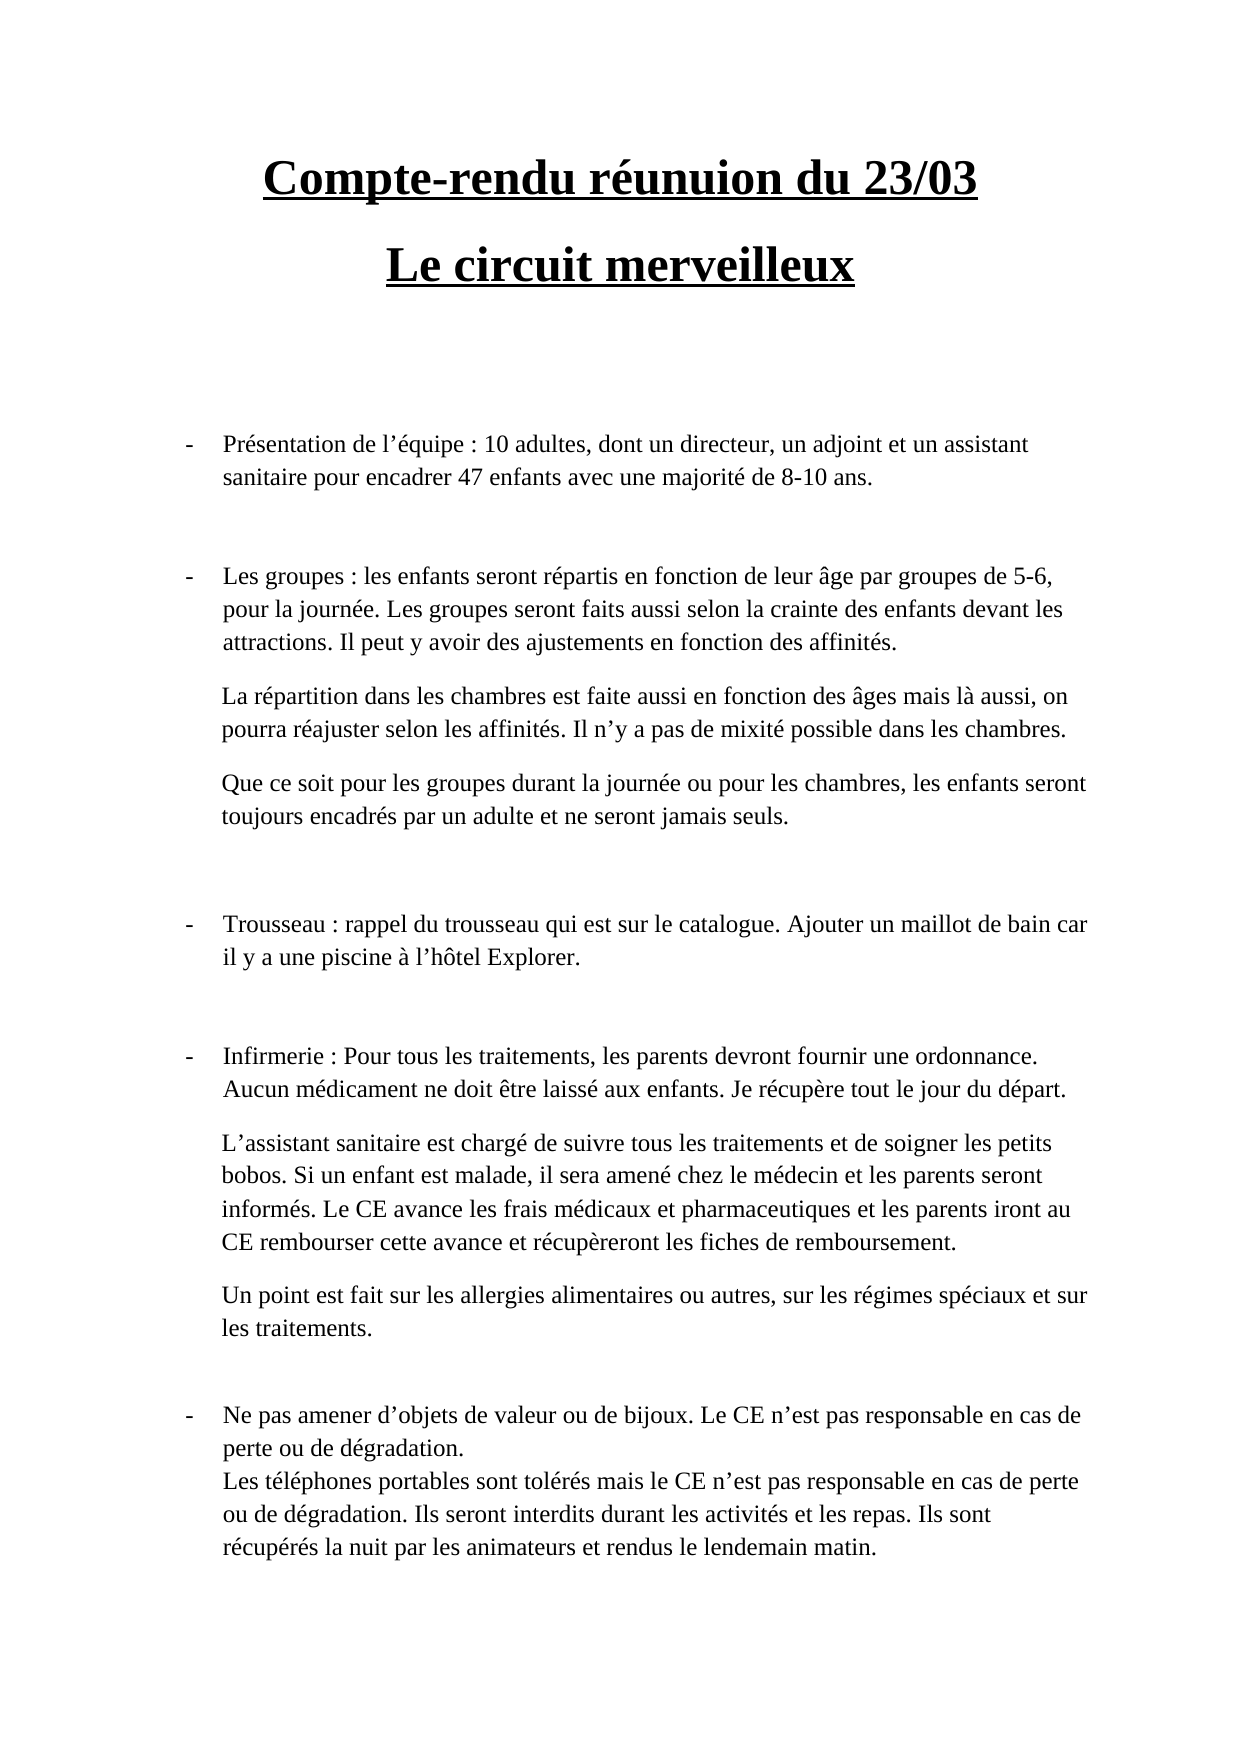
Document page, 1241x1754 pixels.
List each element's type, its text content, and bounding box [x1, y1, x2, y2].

list Présentation de l’équipe : 10 adultes, dont un directeur, un adjoint et un assistant sanitaire pour encadrer 47 enfants avec une majorité de 8-10 ans. [185, 429, 1093, 491]
text L’assistant sanitaire est chargé de suivre tous les traitements et de soigner les petits bobos. Si un enfant est malade, il sera amené chez le médecin et les parents seront informés. Le CE avance les frais médicaux et pharmaceutiques et les parents iront au CE rembourser cette avance et récupèreront les fiches de remboursement. [221, 1128, 1093, 1255]
text Compte-rendu réunuion du 23/03 [148, 148, 1093, 205]
list Les téléphones portables sont tolérés mais le CE n’est pas responsable en cas de perte ou de dégradation. Ils seront interdits durant les activités et les repas. Ils sont récupérés la nuit par les animateurs et rendus le lendemain matin. [223, 1466, 1093, 1561]
text Un point est fait sur les allergies alimentaires ou autres, sur les régimes spéciaux et sur les traitements. [221, 1281, 1093, 1342]
list Les groupes : les enfants seront répartis en fonction de leur âge par groupes de 5-6, pour la journée. Les groupes seront faits aussi selon la crainte des enfants devant les attractions. Il peut y avoir des ajustements en fonction des affinités. [185, 561, 1093, 656]
text La répartition dans les chambres est faite aussi en fonction des âges mais là aussi, on pourra réajuster selon les affinités. Il n’y a pas de mixité possible dans les chambres. [221, 681, 1093, 743]
list Trousseau : rappel du trousseau qui est sur le catalogue. Ajouter un maillot de bain car il y a une piscine à l’hôtel Explorer. [185, 909, 1093, 970]
text Le circuit merveilleux [148, 234, 1093, 292]
text Que ce soit pour les groupes durant la journée ou pour les chambres, les enfants seront toujours encadrés par un adulte et ne seront jamais seuls. [221, 768, 1093, 830]
list Ne pas amener d’objets de valeur ou de bijoux. Le CE n’est pas responsable en cas de perte ou de dégradation. [185, 1400, 1093, 1462]
list Infirmerie : Pour tous les traitements, les parents devront fournir une ordonnance. Aucun médicament ne doit être laissé aux enfants. Je récupère tout le jour du départ. [185, 1041, 1093, 1102]
